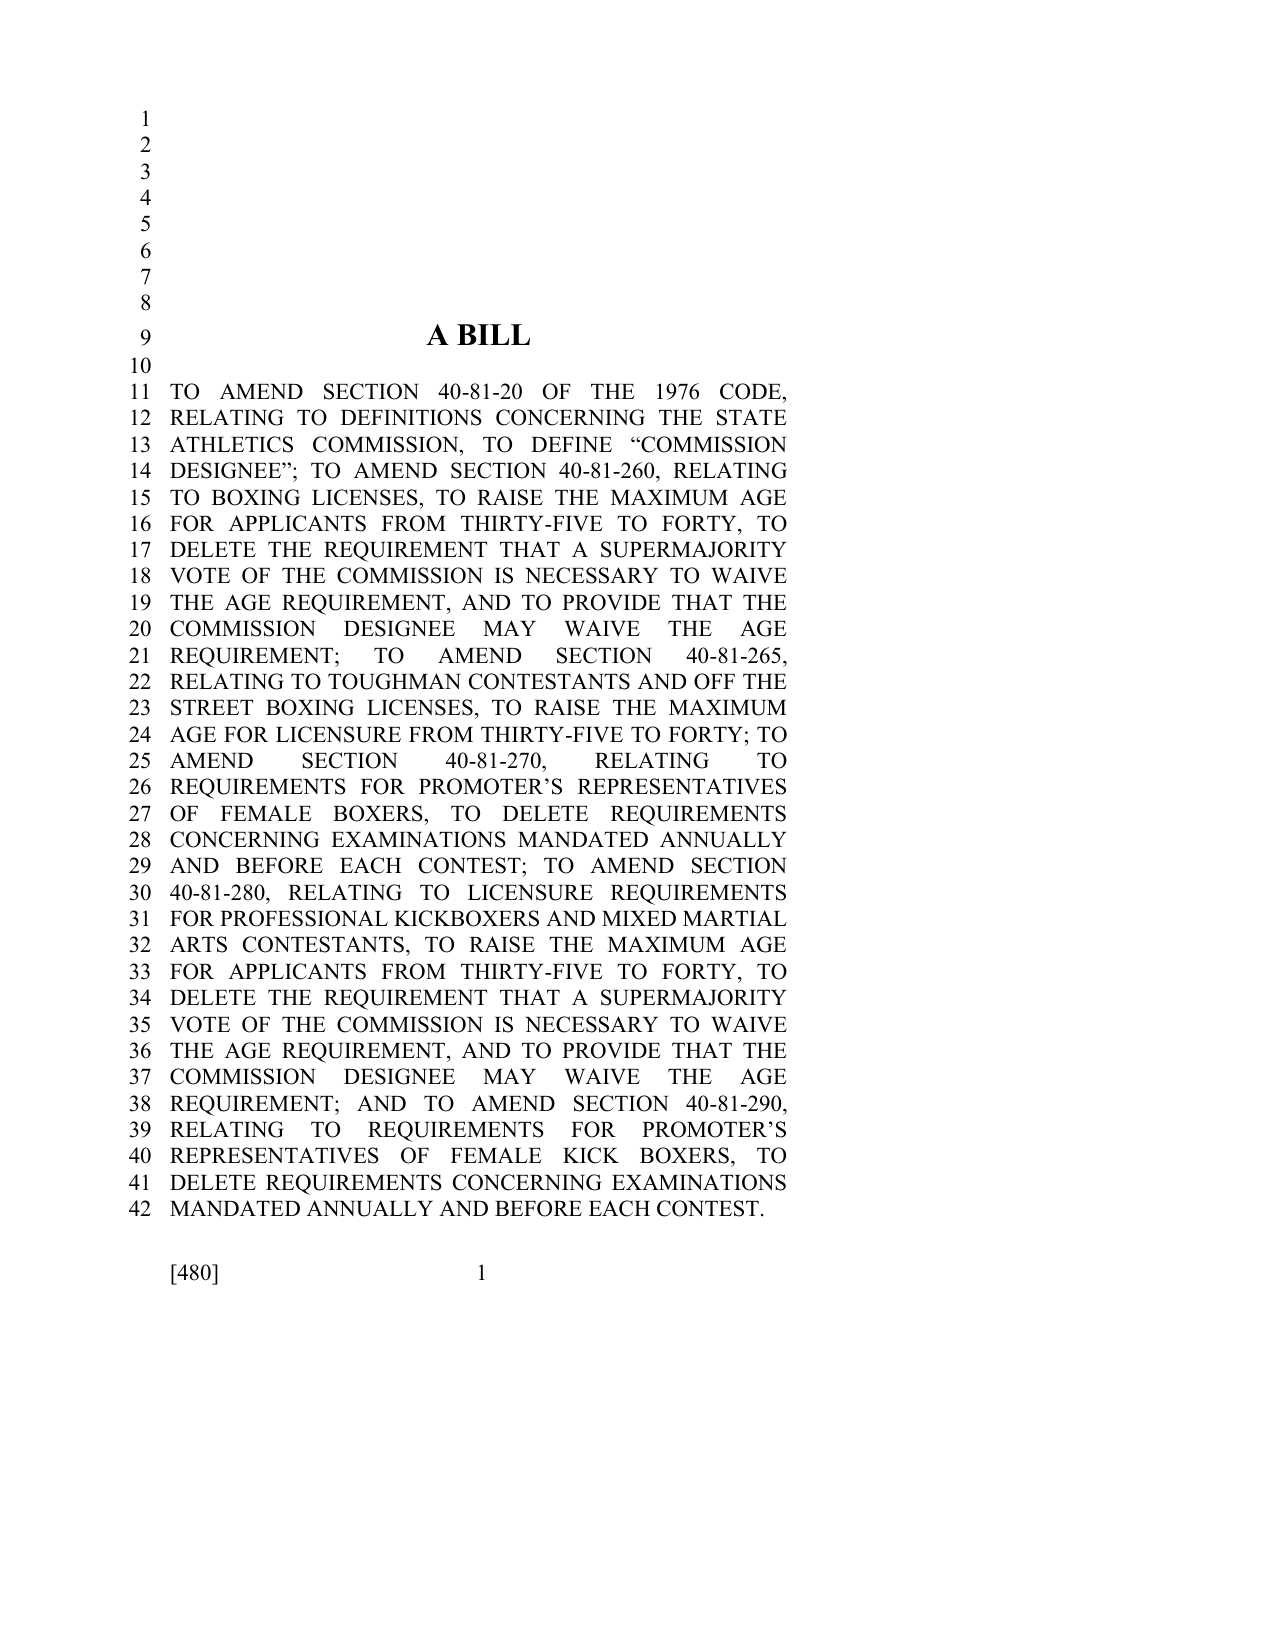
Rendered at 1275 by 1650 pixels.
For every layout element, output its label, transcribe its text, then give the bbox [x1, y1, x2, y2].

text TO AMEND SECTION 40-81-20 OF THE 1976 CODE, RELATING TO DEFINITIONS CONCERNING THE STATE ATHLETICS COMMISSION, TO DEFINE “COMMISSION DESIGNEE”; TO AMEND SECTION 40-81-260, RELATING TO BOXING LICENSES, TO RAISE THE MAXIMUM AGE FOR APPLICANTS FROM THIRTY-FIVE TO FORTY, TO DELETE THE REQUIREMENT THAT A SUPERMAJORITY VOTE OF THE COMMISSION IS NECESSARY TO WAIVE THE AGE REQUIREMENT, AND TO PROVIDE THAT THE COMMISSION DESIGNEE MAY WAIVE THE AGE REQUIREMENT; TO AMEND SECTION 40-81-265, RELATING TO TOUGHMAN CONTESTANTS AND OFF THE STREET BOXING LICENSES, TO RAISE THE MAXIMUM AGE FOR LICENSURE FROM THIRTY-FIVE TO FORTY; TO AMEND SECTION 40-81-270, RELATING TO REQUIREMENTS FOR PROMOTER’S REPRESENTATIVES OF FEMALE BOXERS, TO DELETE REQUIREMENTS CONCERNING EXAMINATIONS MANDATED ANNUALLY AND BEFORE EACH CONTEST; TO AMEND SECTION 40-81-280, RELATING TO LICENSURE REQUIREMENTS FOR PROFESSIONAL KICKBOXERS AND MIXED MARTIAL ARTS CONTESTANTS, TO RAISE THE MAXIMUM AGE FOR APPLICANTS FROM THIRTY-FIVE TO FORTY, TO DELETE THE REQUIREMENT THAT A SUPERMAJORITY VOTE OF THE COMMISSION IS NECESSARY TO WAIVE THE AGE REQUIREMENT, AND TO PROVIDE THAT THE COMMISSION DESIGNEE MAY WAIVE THE AGE REQUIREMENT; AND TO AMEND SECTION 40-81-290, RELATING TO REQUIREMENTS FOR PROMOTER’S REPRESENTATIVES OF FEMALE KICK BOXERS, TO DELETE REQUIREMENTS CONCERNING EXAMINATIONS MANDATED ANNUALLY AND BEFORE EACH CONTEST. [169, 378, 787, 1221]
text A BILL [169, 316, 787, 352]
